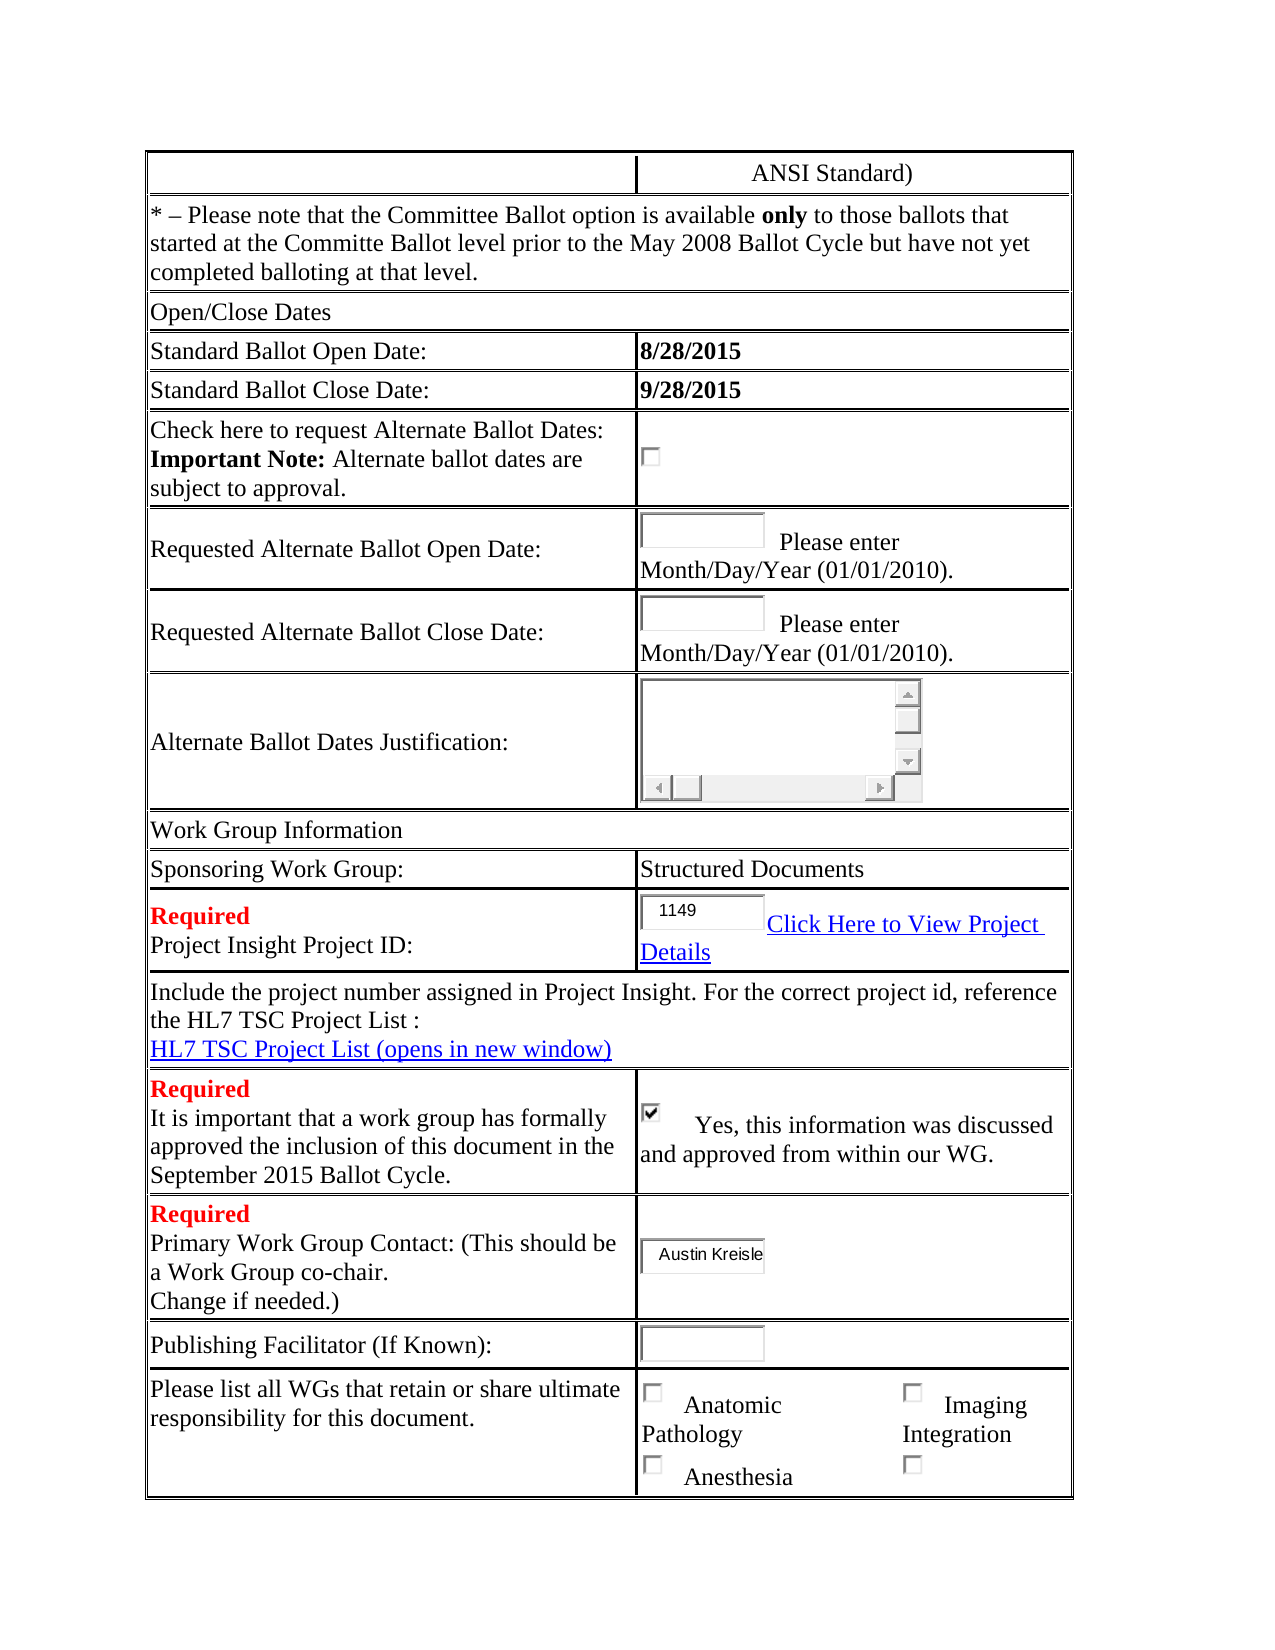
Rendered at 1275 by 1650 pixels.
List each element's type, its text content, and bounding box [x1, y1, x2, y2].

table_cell Standard Ballot Open Date: [148, 329, 635, 369]
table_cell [148, 1367, 636, 1496]
table_cell [636, 1193, 1072, 1318]
table_cell [638, 408, 1071, 505]
table_cell [638, 1318, 1071, 1367]
table_cell Please enter Month/Day/Year (01/01/2010). [638, 505, 1071, 588]
table_cell Click Here to View Project Details [638, 887, 1071, 970]
table_cell Open/Close Dates [146, 290, 1072, 329]
table_cell Check here to request Alternate Ballot Dates: Important Note: Alternate ballot dates are subject to approval. [148, 408, 635, 505]
table_cell Work Group Information [148, 808, 1071, 848]
table_cell Standard Ballot Close Date: [146, 369, 636, 408]
table_cell Sponsoring Work Group: [146, 848, 636, 887]
table_cell Yes, this information was discussed and approved from within our WG. [636, 1067, 1072, 1193]
table_cell [636, 153, 1071, 193]
table_cell [636, 671, 1072, 808]
table_cell Structured Documents [636, 848, 1072, 887]
table_cell Include the project number assigned in Project Insight. For the correct project id, reference the HL7 TSC Project List : HL7 TSC Project List (opens in new window) [148, 970, 1071, 1067]
table_cell Alternate Ballot Dates Justification: [146, 671, 636, 808]
table_cell 8/28/2015 [638, 329, 1071, 369]
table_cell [148, 153, 636, 193]
table_cell Requested Alternate Ballot Close Date: [146, 588, 635, 671]
table_cell Required Project Insight Project ID: [148, 887, 635, 970]
table_cell Required Primary Work Group Contact: (This should be a Work Group co-chair. Change if needed.) [146, 1193, 636, 1318]
table_cell Publishing Facilitator (If Known): [148, 1318, 635, 1367]
table_cell [636, 1367, 1071, 1496]
table_cell * – Please note that the Committee Ballot option is available only to those ballots that started at the Committe Ballot level prior to the May 2008 Ballot Cycle but have not yet completed balloting at that level. [146, 193, 1072, 290]
table_cell Requested Alternate Ballot Open Date: [148, 505, 635, 588]
table_cell 9/28/2015 [636, 369, 1072, 408]
table_cell Required It is important that a work group has formally approved the inclusion of this document in the September 2015 Ballot Cycle. [146, 1067, 636, 1193]
table_cell Please enter Month/Day/Year (01/01/2010). [638, 588, 1072, 671]
